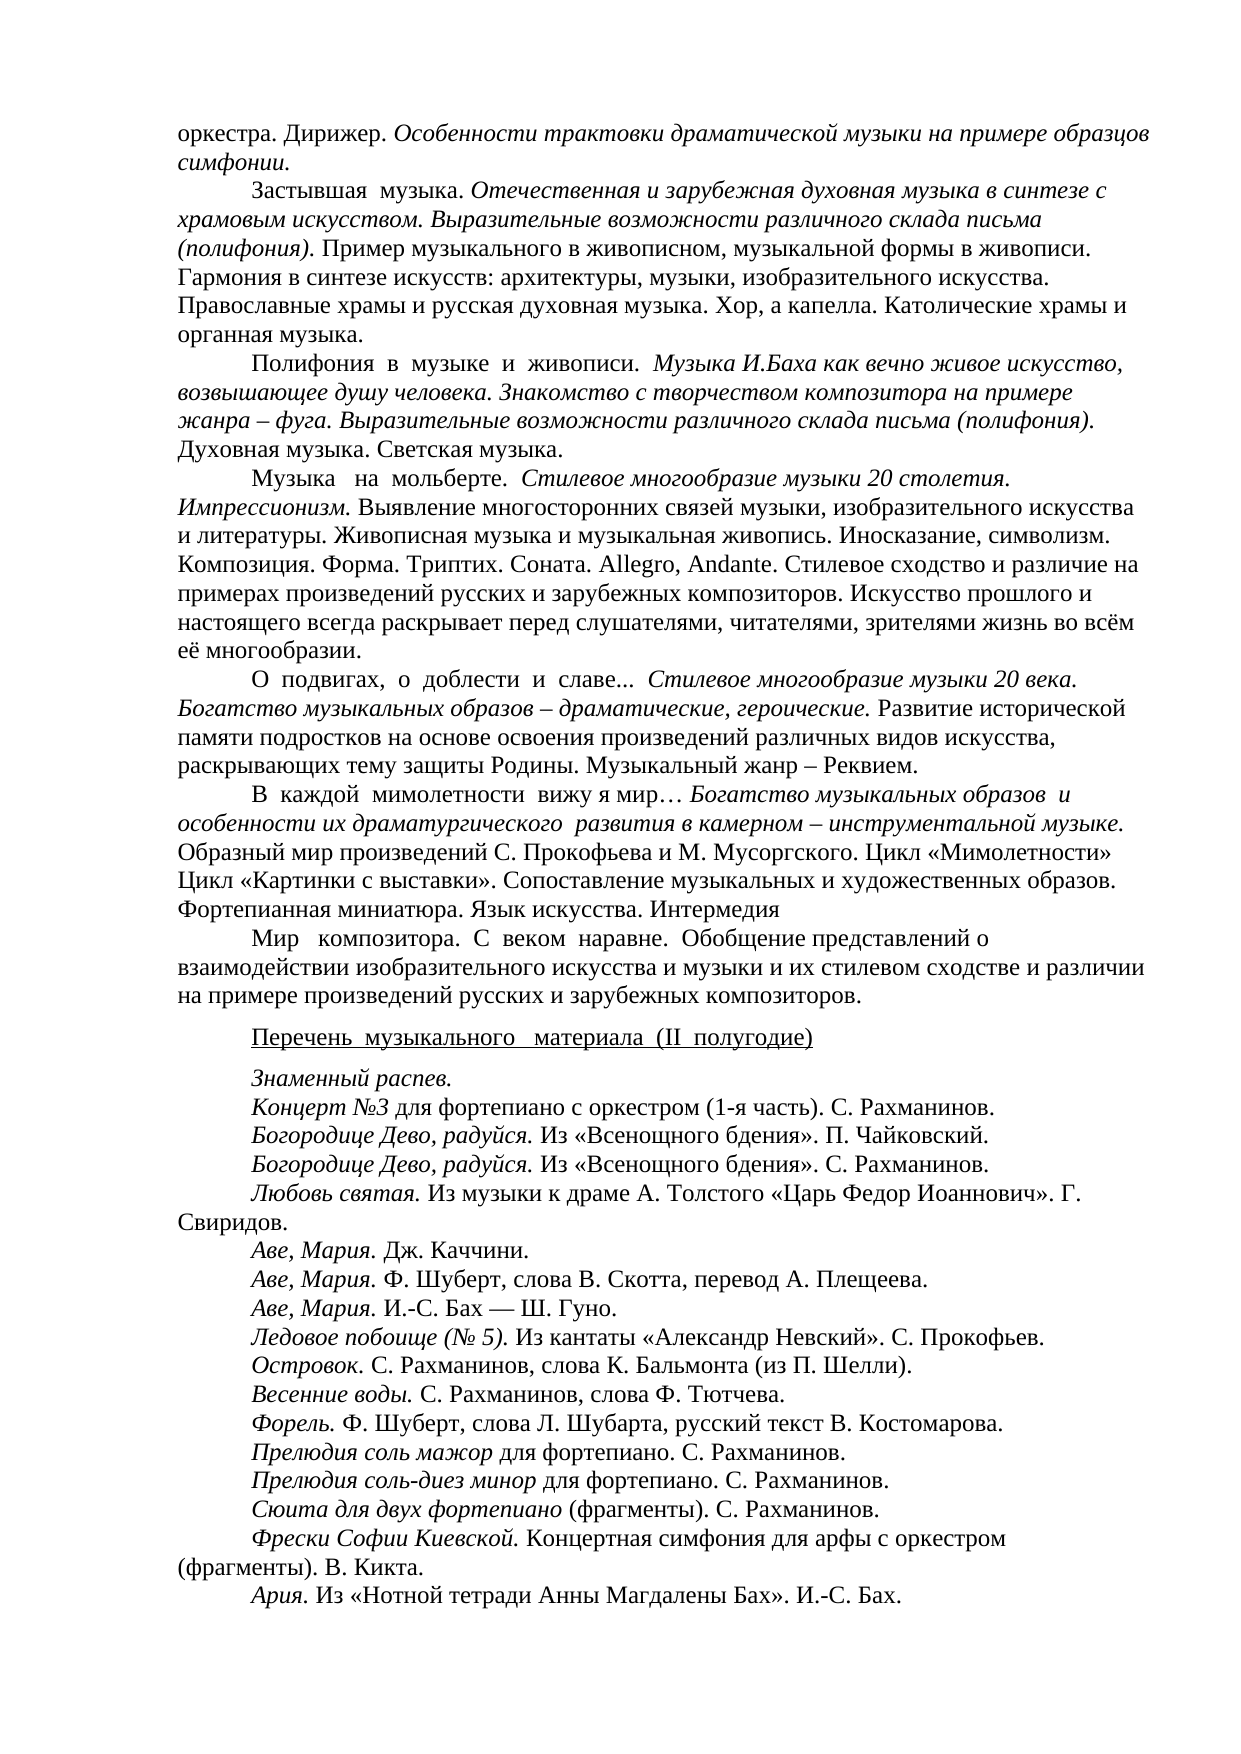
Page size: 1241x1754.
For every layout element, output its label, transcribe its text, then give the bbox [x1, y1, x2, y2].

text О подвигах, о доблести и славе... Стилевое многообразие музыки 20 века. Богатство музыкальных образов – драматические, героические. Развитие исторической памяти подростков на основе освоения произведений различных видов искусства, раскрывающих тему защиты Родины. Музыкальный жанр – Реквием. [177, 664, 1152, 779]
text Мир композитора. С веком наравне. Обобщение представлений о взаимодействии изобразительного искусства и музыки и их стилевом сходстве и различии на примере произведений русских и зарубежных композиторов. [177, 923, 1152, 1009]
text Полифония в музыке и живописи. Музыка И.Баха как вечно живое искусство, возвышающее душу человека. Знакомство с творчеством композитора на примере жанра – фуга. Выразительные возможности различного склада письма (полифония). Духовная музыка. Светская музыка. [177, 348, 1152, 463]
text Прелюдия соль-диез минор для фортепиано. С. Рахманинов. [177, 1466, 1152, 1494]
text Аве, Мария. И.-С. Бах — Ш. Гуно. [177, 1293, 1152, 1322]
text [177, 118, 1152, 176]
text Богородице Дево, радуйся. Из «Всенощного бдения». П. Чайковский. [177, 1121, 1152, 1149]
text Застывшая музыка. Отечественная и зарубежная духовная музыка в синтезе с храмовым искусством. Выразительные возможности различного склада письма (полифония). Пример музыкального в живописном, музыкальной формы в живописи. Гармония в синтезе искусств: архитектуры, музыки, изобразительного искусства. Православные храмы и русская духовная музыка. Хор, а капелла. Католические храмы и органная музыка. [177, 176, 1152, 348]
text Богородице Дево, радуйся. Из «Всенощного бдения». С. Рахманинов. [177, 1149, 1152, 1178]
text Концерт №3 для фортепиано с оркестром (1-я часть). С. Рахманинов. [177, 1092, 1152, 1121]
text Прелюдия соль мажор для фортепиано. С. Рахманинов. [177, 1437, 1152, 1466]
text Форель. Ф. Шуберт, слова Л. Шубарта, русский текст В. Костомарова. [177, 1408, 1152, 1437]
text В каждой мимолетности вижу я мир… Богатство музыкальных образов и особенности их драматургического развития в камерном – инструментальной музыке. Образный мир произведений С. Прокофьева и М. Мусоргского. Цикл «Мимолетности» Цикл «Картинки с выставки». Сопоставление музыкальных и художественных образов. Фортепианная миниатюра. Язык искусства. Интермедия [177, 779, 1152, 923]
text Музыка на мольберте. Стилевое многообразие музыки 20 столетия. Импрессионизм. Выявление многосторонних связей музыки, изобразительного искусства и литературы. Живописная музыка и музыкальная живопись. Иносказание, символизм. Композиция. Форма. Триптих. Соната. Allegro, Andante. Стилевое сходство и различие на примерах произведений русских и зарубежных композиторов. Искусство прошлого и настоящего всегда раскрывает перед слушателями, читателями, зрителями жизнь во всём её многообразии. [177, 463, 1152, 664]
text Любовь святая. Из музыки к драме А. Толстого «Царь Федор Иоаннович». Г. Свиридов. [177, 1178, 1152, 1236]
text Сюита для двух фортепиано (фрагменты). С. Рахманинов. [177, 1494, 1152, 1523]
text Знаменный распев. [177, 1063, 1152, 1092]
text Аве, Мария. Ф. Шуберт, слова В. Скотта, перевод А. Плещеева. [177, 1264, 1152, 1293]
text Фрески Софии Киевской. Концертная симфония для арфы с оркестром (фрагменты). В. Кикта. [177, 1523, 1152, 1581]
text Ария. Из «Нотной тетради Анны Магдалены Бах». И.-С. Бах. [177, 1581, 1152, 1609]
text Аве, Мария. Дж. Каччини. [177, 1236, 1152, 1264]
text Ледовое побоище (№ 5). Из кантаты «Александр Невский». С. Прокофьев. [177, 1322, 1152, 1351]
text Островок. С. Рахманинов, слова К. Бальмонта (из П. Шелли). [177, 1351, 1152, 1379]
text Весенние воды. С. Рахманинов, слова Ф. Тютчева. [177, 1379, 1152, 1408]
text Перечень музыкального материала (II полугодие) [177, 1022, 1152, 1051]
